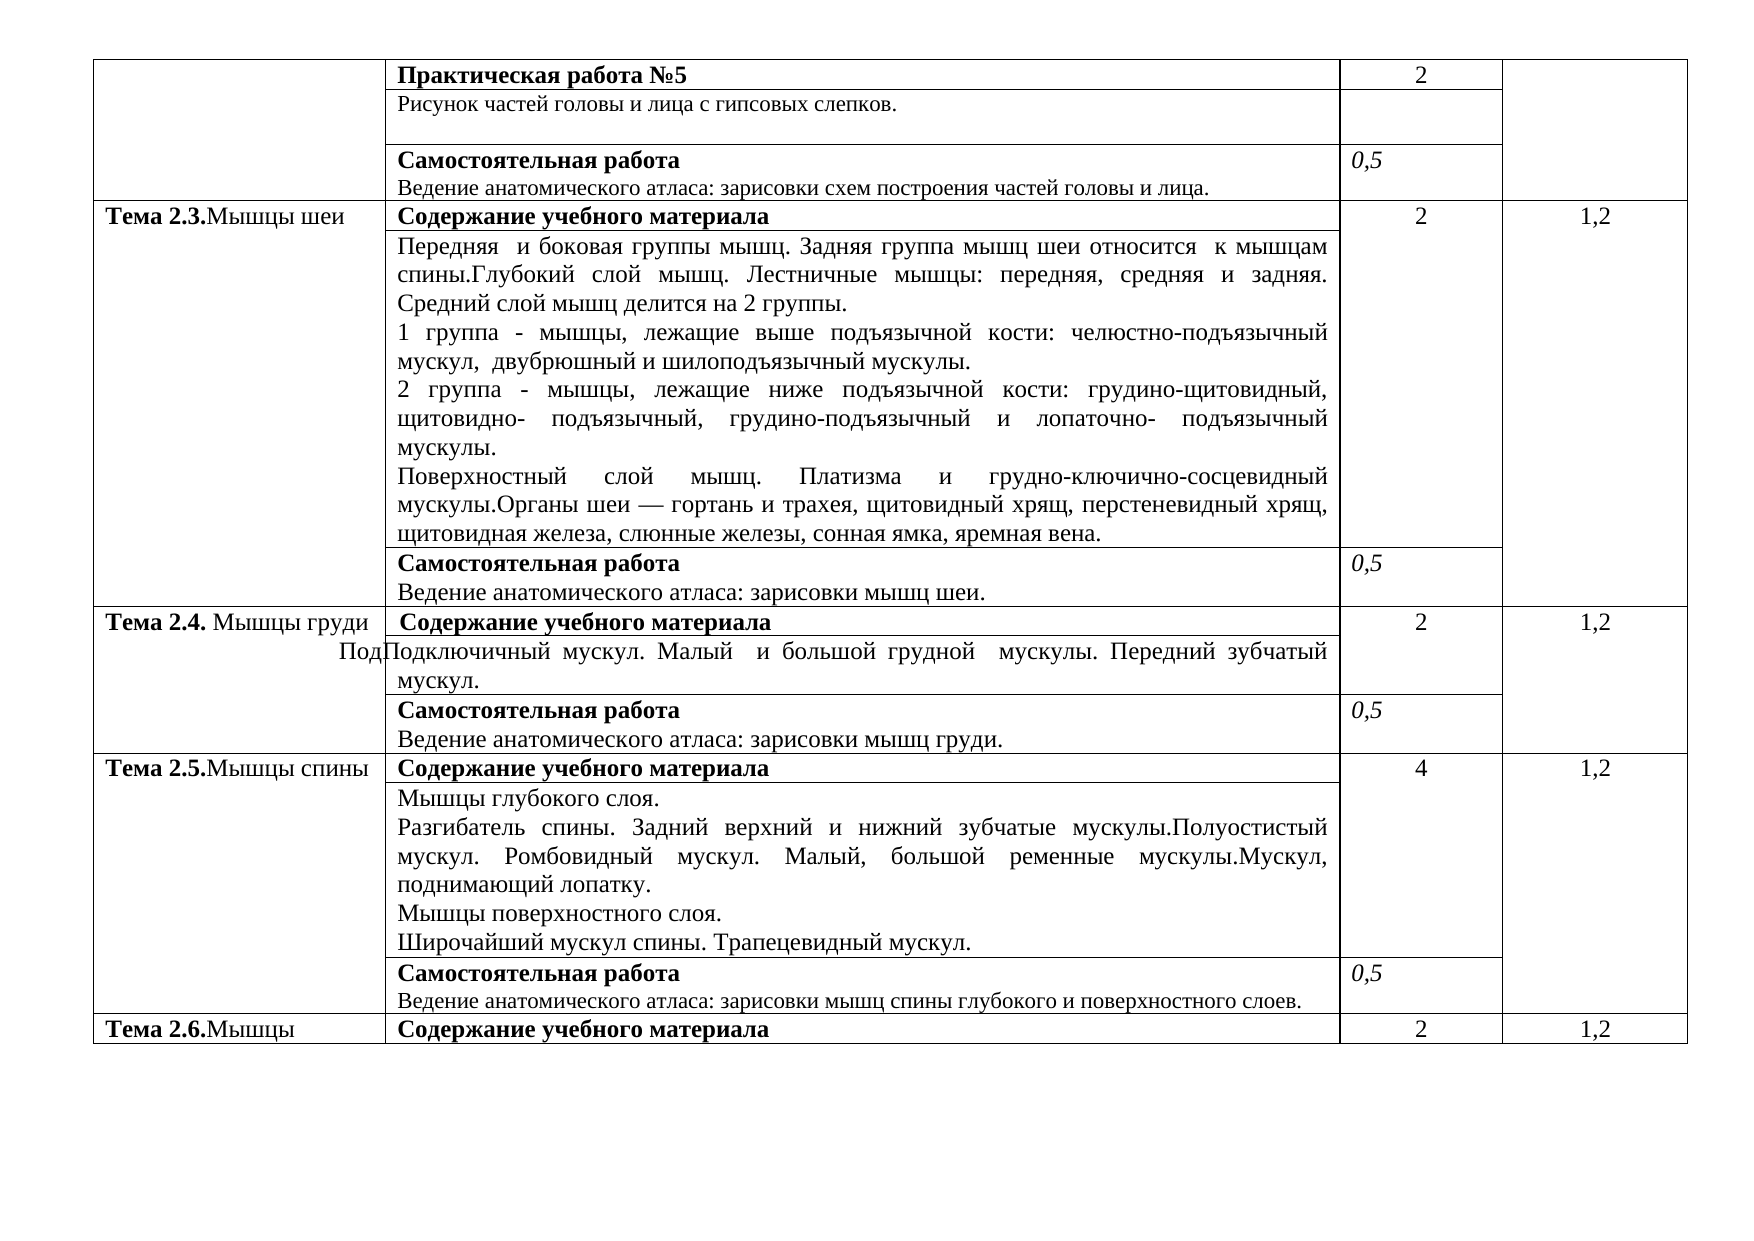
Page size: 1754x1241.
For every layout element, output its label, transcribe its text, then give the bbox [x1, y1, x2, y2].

table_cell Практическая работа №5 [386, 60, 1339, 89]
table_cell Содержание учебного материала [386, 1014, 1339, 1043]
table_cell 2 [1341, 60, 1502, 89]
table_cell 2 [1341, 607, 1502, 694]
table_cell Содержание учебного материала [386, 607, 1339, 635]
table_cell Содержание учебного материала [386, 201, 1339, 230]
table_cell Передняя и боковая группы мышц. Задняя группа мышц шеи относится к мышцам спины.Глубокий слой мышц. Лестничные мышцы: передняя, средняя и задняя. Средний слой мышц делится на 2 группы. 1 группа - мышцы, лежащие выше подъязычной кости: челюстно-подъязычный мускул, двубрюшный и шилоподъязычный мускулы. 2 группа - мышцы, лежащие ниже подъязычной кости: грудино-щитовидный, щитовидно- подъязычный, грудино-подъязычный и лопаточно- подъязычный мускулы. Поверхностный слой мышц. Платизма и грудно-ключично-сосцевидный мускулы.Органы шеи — гортань и трахея, щитовидный хрящ, перстеневидный хрящ, щитовидная железа, слюнные железы, сонная ямка, яремная вена. [386, 231, 1339, 547]
table_cell Самостоятельная работа Ведение анатомического атласа: зарисовки схем построения частей головы и лица. [386, 145, 1339, 200]
table_cell 2 [1341, 201, 1502, 547]
table_cell Самостоятельная работа Ведение анатомического атласа: зарисовки мышц спины глубокого и поверхностного слоев. [386, 958, 1339, 1013]
table_cell Мышцы глубокого слоя. Разгибатель спины. Задний верхний и нижний зубчатые мускулы.Полуостистый мускул. Ромбовидный мускул. Малый, большой ременные мускулы.Мускул, поднимающий лопатку. Мышцы поверхностного слоя. Широчайший мускул спины. Трапецевидный мускул. [386, 783, 1339, 957]
table_cell 1,2 [1503, 754, 1687, 1013]
table_cell Тема 2.4. Мышцы груди [94, 607, 385, 752]
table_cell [94, 1014, 385, 1043]
table_cell 0,5 [1341, 958, 1502, 1013]
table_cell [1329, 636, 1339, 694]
table_cell Самостоятельная работа Ведение анатомического атласа: зарисовки мышц груди. [386, 695, 1339, 752]
table_cell Самостоятельная работа Ведение анатомического атласа: зарисовки мышц шеи. [386, 548, 1339, 606]
table_cell 1,2 [1503, 201, 1687, 606]
table_cell Содержание учебного материала [386, 754, 1339, 782]
table_cell 0,5 [1341, 145, 1502, 200]
table_cell 4 [1341, 754, 1502, 957]
table_cell [1341, 90, 1502, 144]
table_cell 0,5 [1341, 548, 1502, 606]
table_cell Рисунок частей головы и лица с гипсовых слепков. [386, 90, 1339, 144]
table_cell Тема 2.3.Мышцы шеи [94, 201, 385, 606]
table_cell 2 [1341, 1014, 1502, 1043]
table_cell 0,5 [1341, 695, 1502, 752]
table_cell 1,2 [1503, 607, 1687, 752]
table_cell 1,2 [1503, 1014, 1687, 1043]
table_cell Тема 2.5.Мышцы спины [94, 754, 385, 1013]
